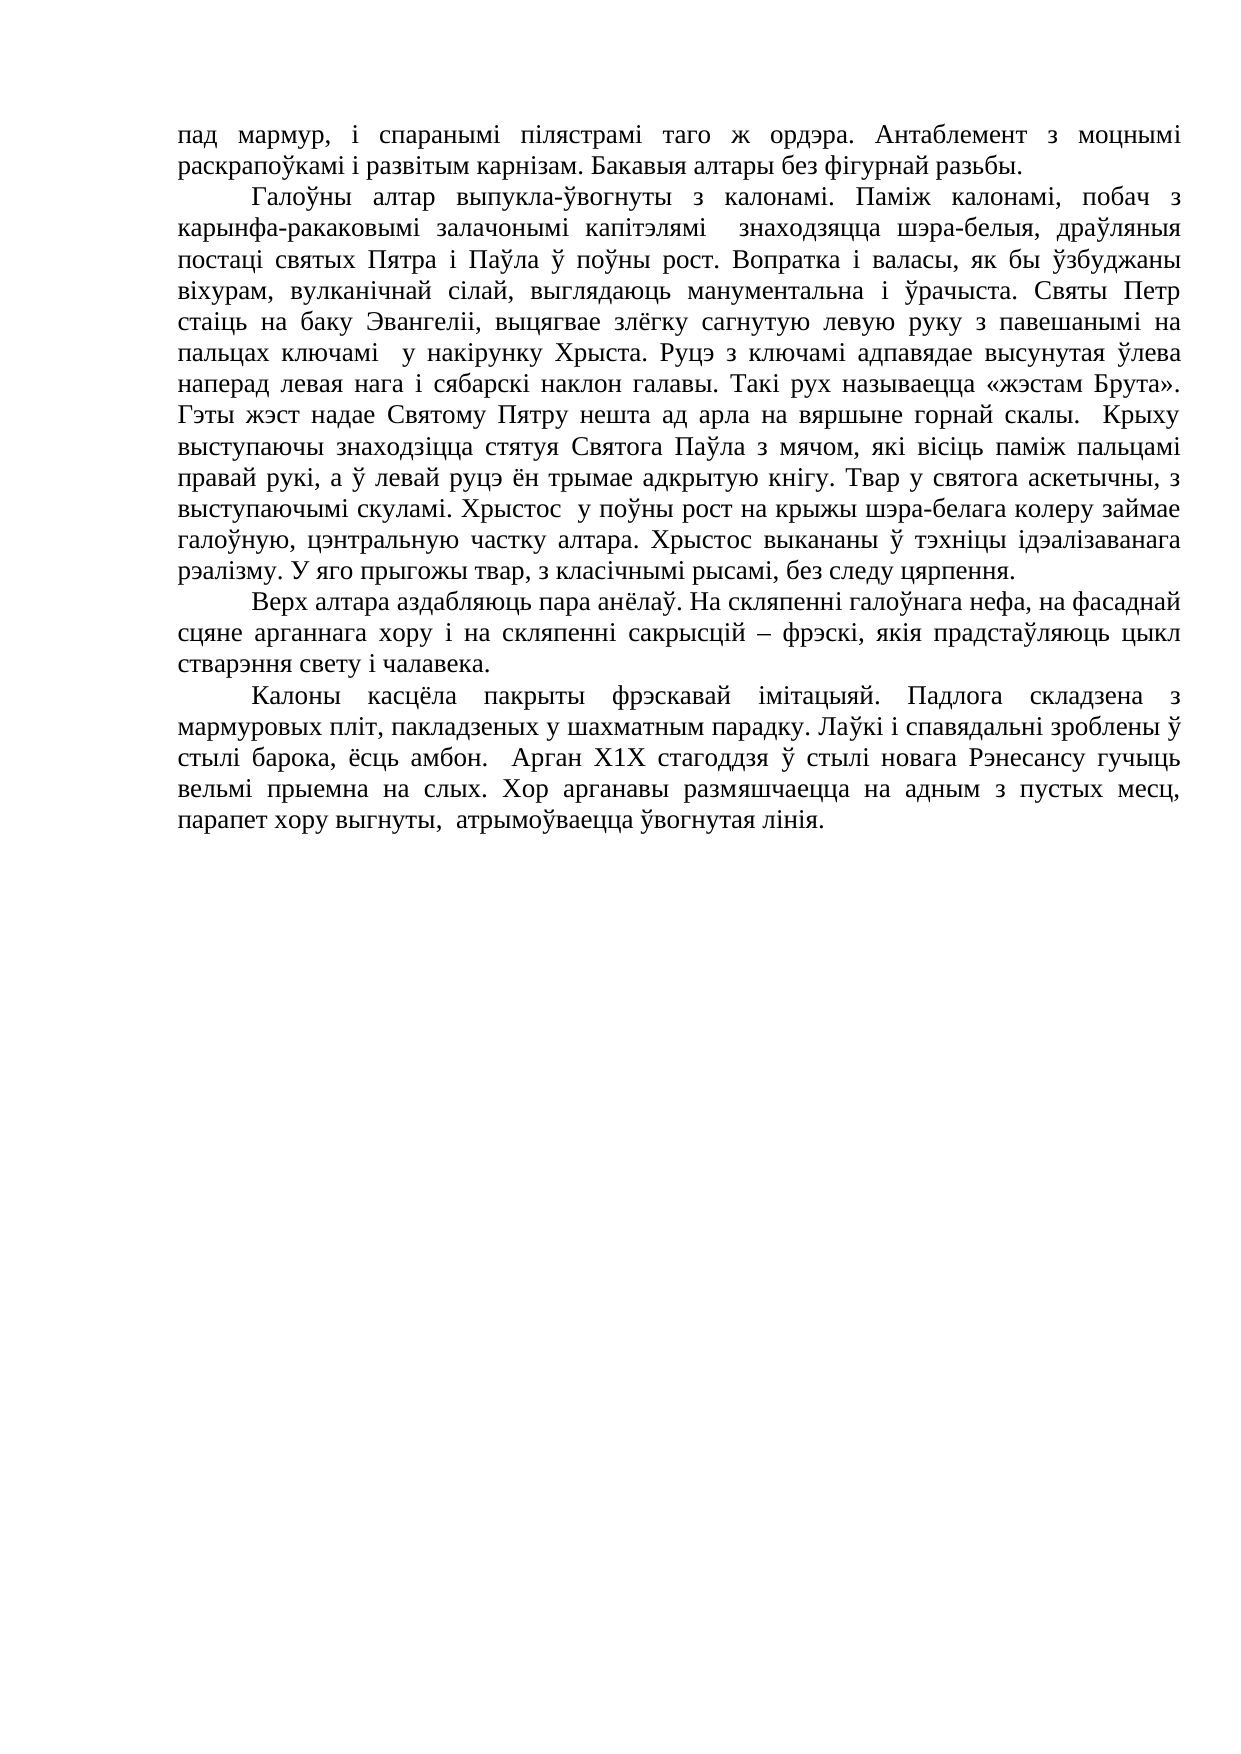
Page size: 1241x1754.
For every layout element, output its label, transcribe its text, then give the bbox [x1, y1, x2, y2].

text Галоўны алтар выпукла-ўвогнуты з калонамi. Памiж калонамi, побач з карынфа-ракаковымi залачонымi капiтэлямi знаходзяцца шэра-белыя, драўляныя постацi святых Пятра i Паўла ў поўны рост. Вопратка i валасы, як бы ўзбуджаны вiхурам, вулканiчнай сiлай, выглядаюць манументальна i ўрачыста. Святы Петр стаiць на баку Эвангелii, выцягвае злёгку сагнутую левую руку з павешанымi на пальцах ключамi у накiрунку Хрыста. Руцэ з ключамi адпавядае высунутая ўлева наперад левая нага i сябарскi наклон галавы. Такi рух называецца «жэстам Брута». Гэты жэст надае Святому Пятру нешта ад арла на вяршыне горнай скалы. Крыху выступаючы знаходзiцца стятуя Святога Паўла з мячом, якi вiсiць памiж пальцамi правай рукi, а ў левай руцэ ён трымае адкрытую кнiгу. Твар у святога аскетычны, з выступаючымi скуламi. Хрыстос у поўны рост на крыжы шэра-белага колеру займае галоўную, цэнтральную частку алтара. Хрыстос выкананы ў тэхнiцы iдэалiзаванага рэалiзму. У яго прыгожы твар, з класiчнымi рысамi, без следу цярпення. [177, 180, 1181, 585]
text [177, 118, 1181, 180]
text Верх алтара аздабляюць пара анёлаў. На скляпеннi галоўнага нефа, на фасаднай сцяне арганнага хору i на скляпеннi сакрысцiй – фрэскi, якiя прадстаўляюць цыкл стварэння свету i чалавека. [177, 585, 1181, 679]
text Калоны касцёла пакрыты фрэскавай iмiтацыяй. Падлога складзена з мармуровых плiт, пакладзеных у шахматным парадку. Лаўкi i спавядальнi зроблены ў стылi барока, ёсць амбон. Арган Х1Х стагоддзя ў стылi новага Рэнесансу гучыць вельмi прыемна на слых. Хор арганавы размяшчаецца на адным з пустых месц, парапет хору выгнуты, атрымоўваецца ўвогнутая лiнiя. [177, 679, 1181, 834]
